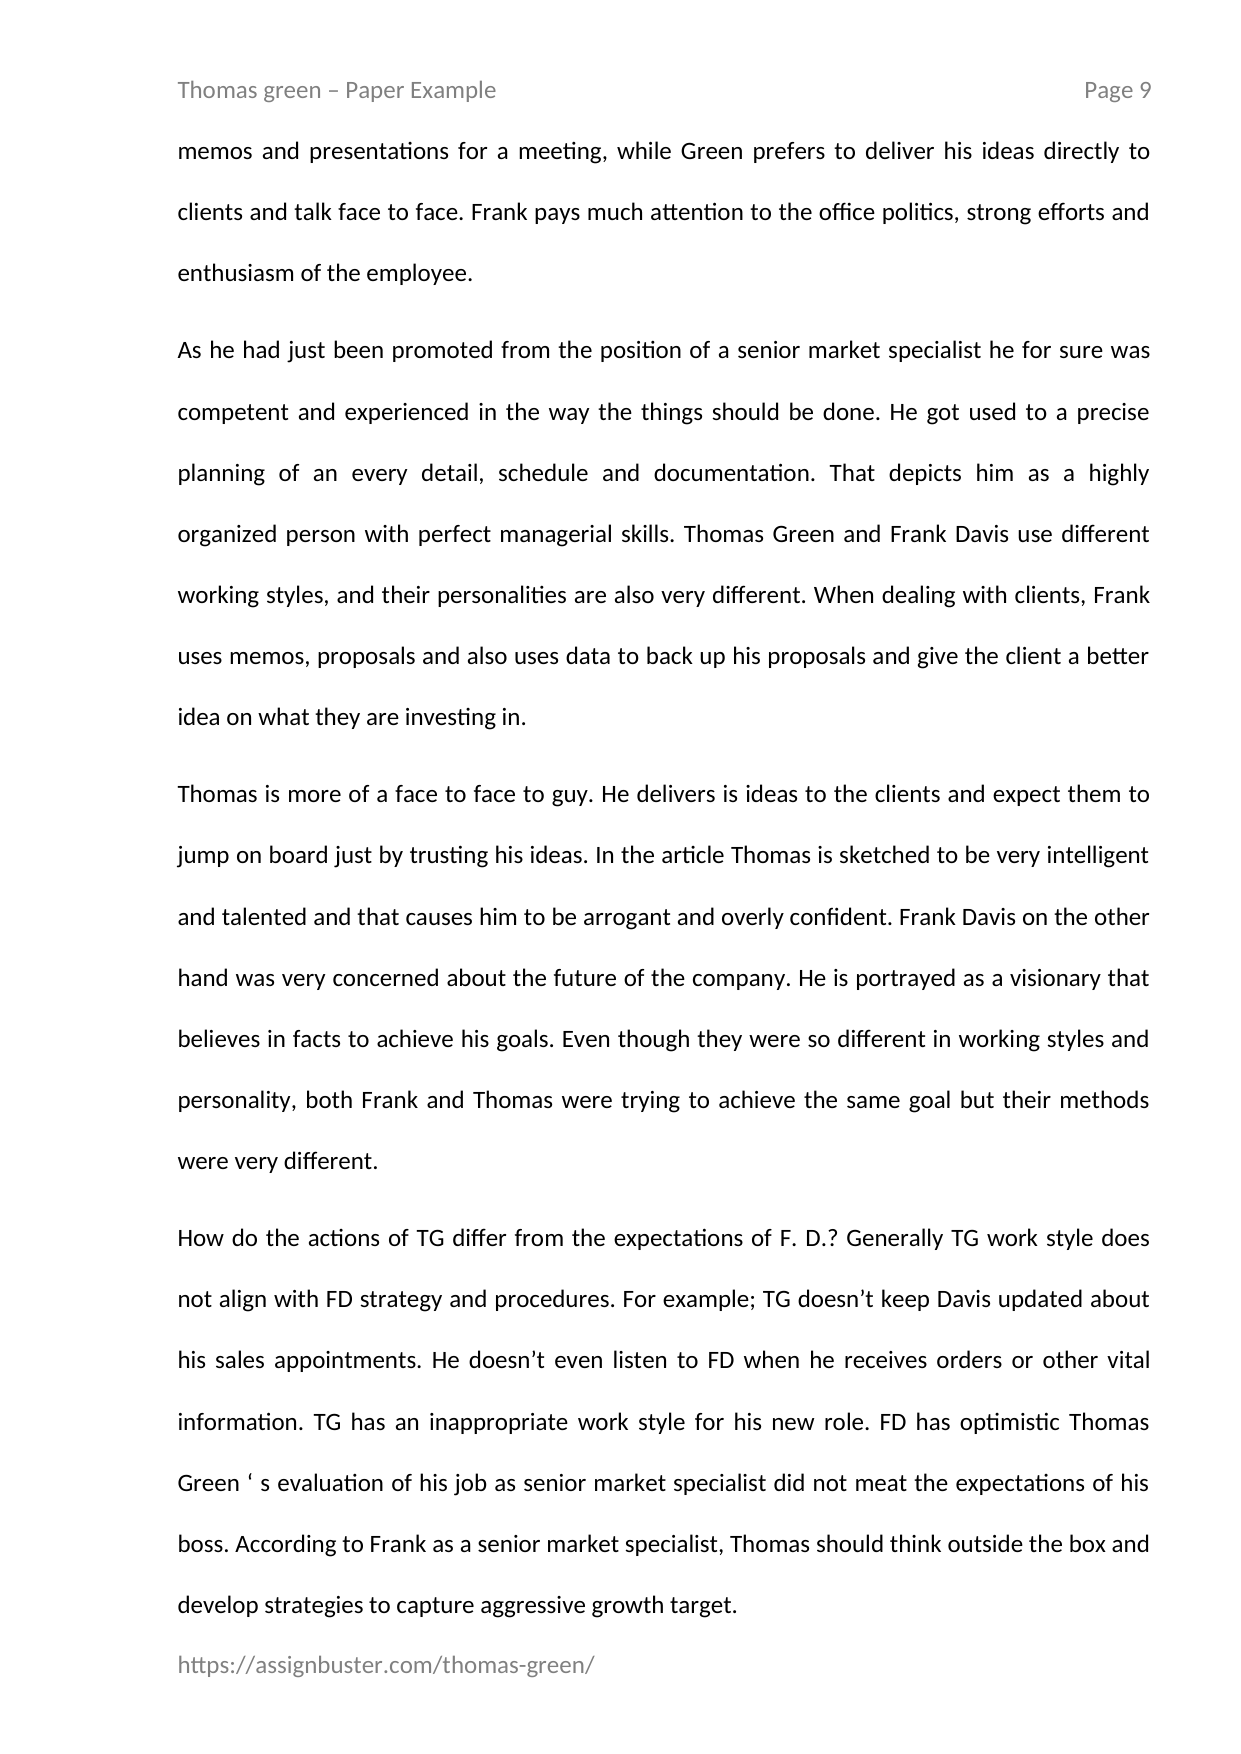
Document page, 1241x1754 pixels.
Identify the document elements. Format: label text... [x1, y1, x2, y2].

text How do the actions of TG differ from the expectations of F. D.? Generally TG work style does not align with FD strategy and procedures. For example; TG doesn’t keep Davis updated about his sales appointments. He doesn’t even listen to FD when he receives orders or other vital information. TG has an inappropriate work style for his new role. FD has optimistic Thomas Green ‘ s evaluation of his job as senior market specialist did not meat the expectations of his boss. According to Frank as a senior market specialist, Thomas should think outside the box and develop strategies to capture aggressive growth target. [177, 1222, 1152, 1619]
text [177, 135, 1152, 287]
text Thomas is more of a face to face to guy. He delivers is ideas to the clients and expect them to jump on board just by trusting his ideas. In the article Thomas is sketched to be very intelligent and talented and that causes him to be arrogant and overly confident. Frank Davis on the other hand was very concerned about the future of the company. He is portrayed as a visionary that believes in facts to achieve his goals. Even though they were so different in working styles and personality, both Frank and Thomas were trying to achieve the same goal but their methods were very different. [177, 778, 1152, 1175]
text As he had just been promoted from the position of a senior market specialist he for sure was competent and experienced in the way the things should be done. He got used to a precise planning of an every detail, schedule and documentation. That depicts him as a highly organized person with perfect managerial skills. Thomas Green and Frank Davis use different working styles, and their personalities are also very different. When dealing with clients, Frank uses memos, proposals and also uses data to back up his proposals and give the client a better idea on what they are investing in. [177, 334, 1152, 731]
